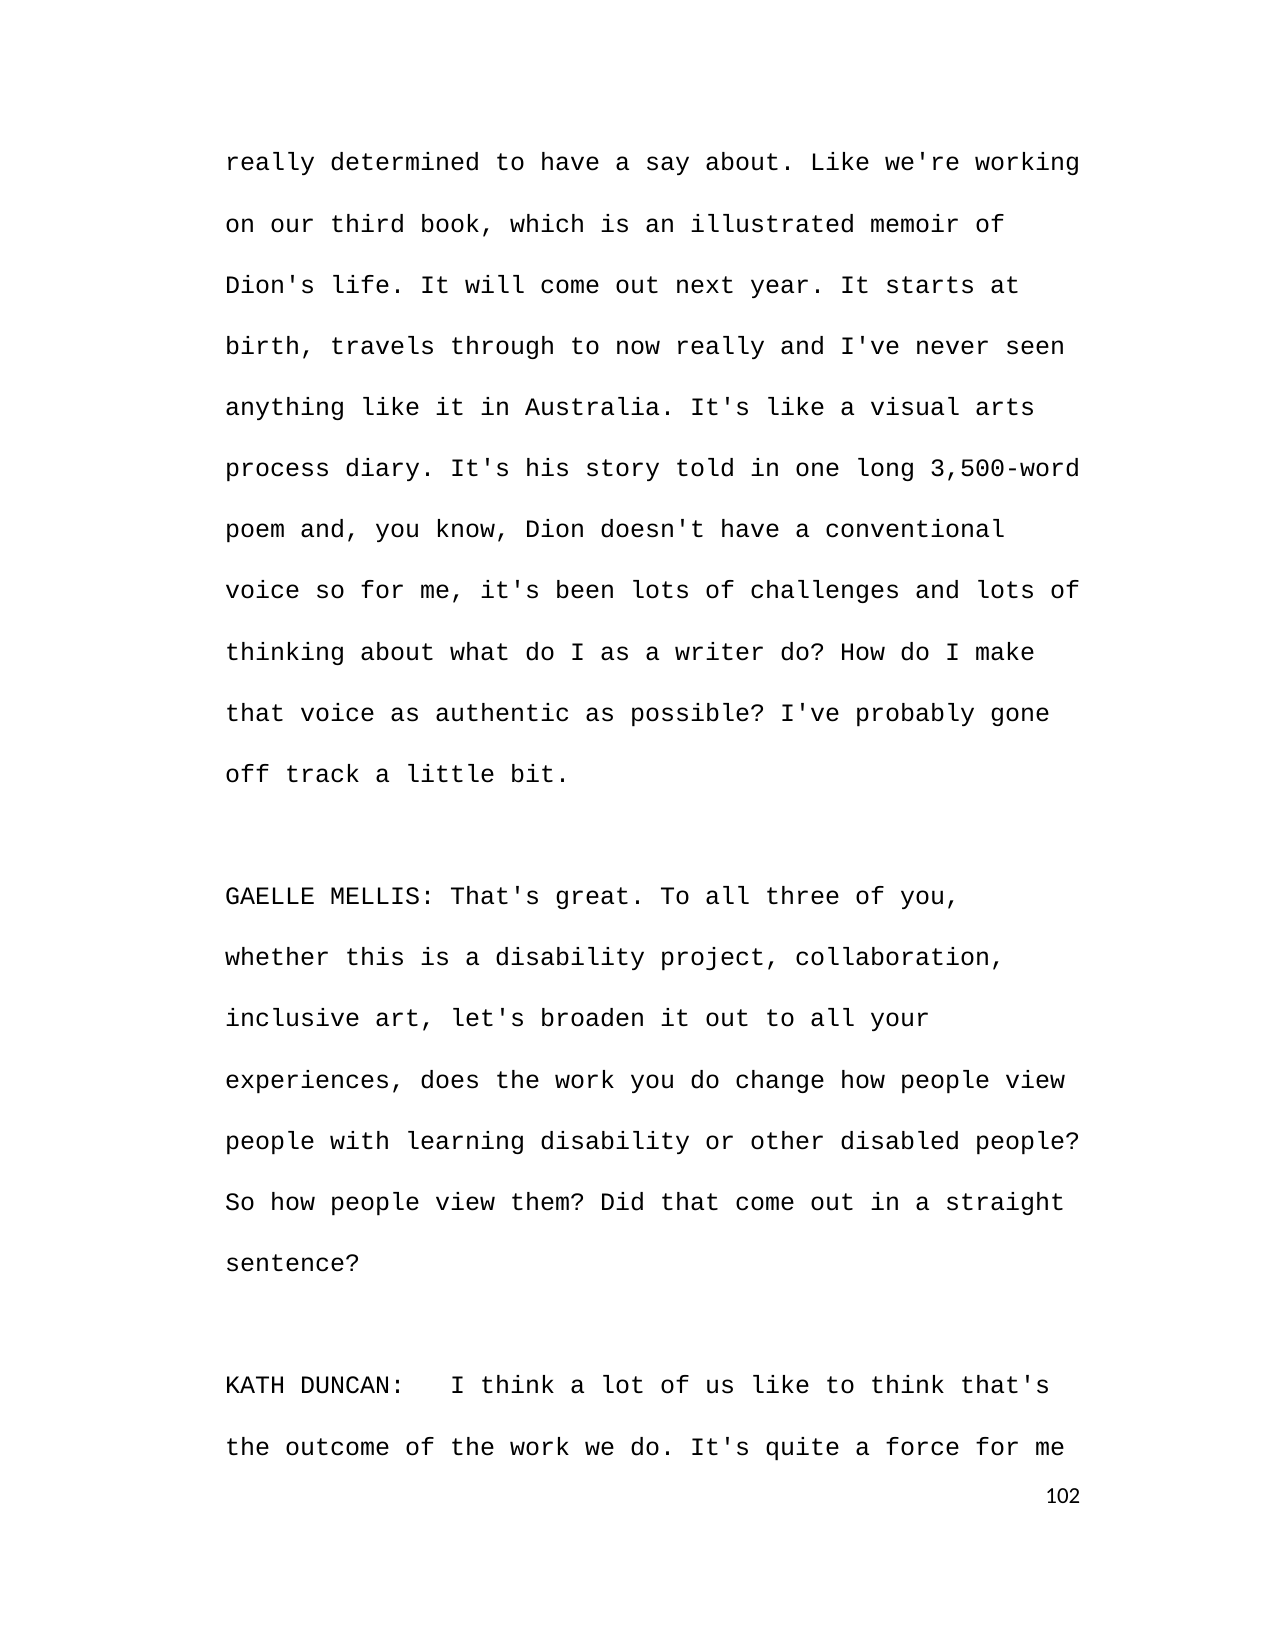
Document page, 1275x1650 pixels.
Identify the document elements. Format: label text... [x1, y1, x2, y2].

text GAELLE MELLIS: That's great. To all three of you, whether this is a disability project, collaboration, inclusive art, let's broaden it out to all your experiences, does the work you do change how people view people with learning disability or other disabled people? So how people view them? Did that come out in a straight sentence? [225, 884, 1080, 1279]
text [225, 150, 1080, 790]
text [225, 1373, 1080, 1462]
